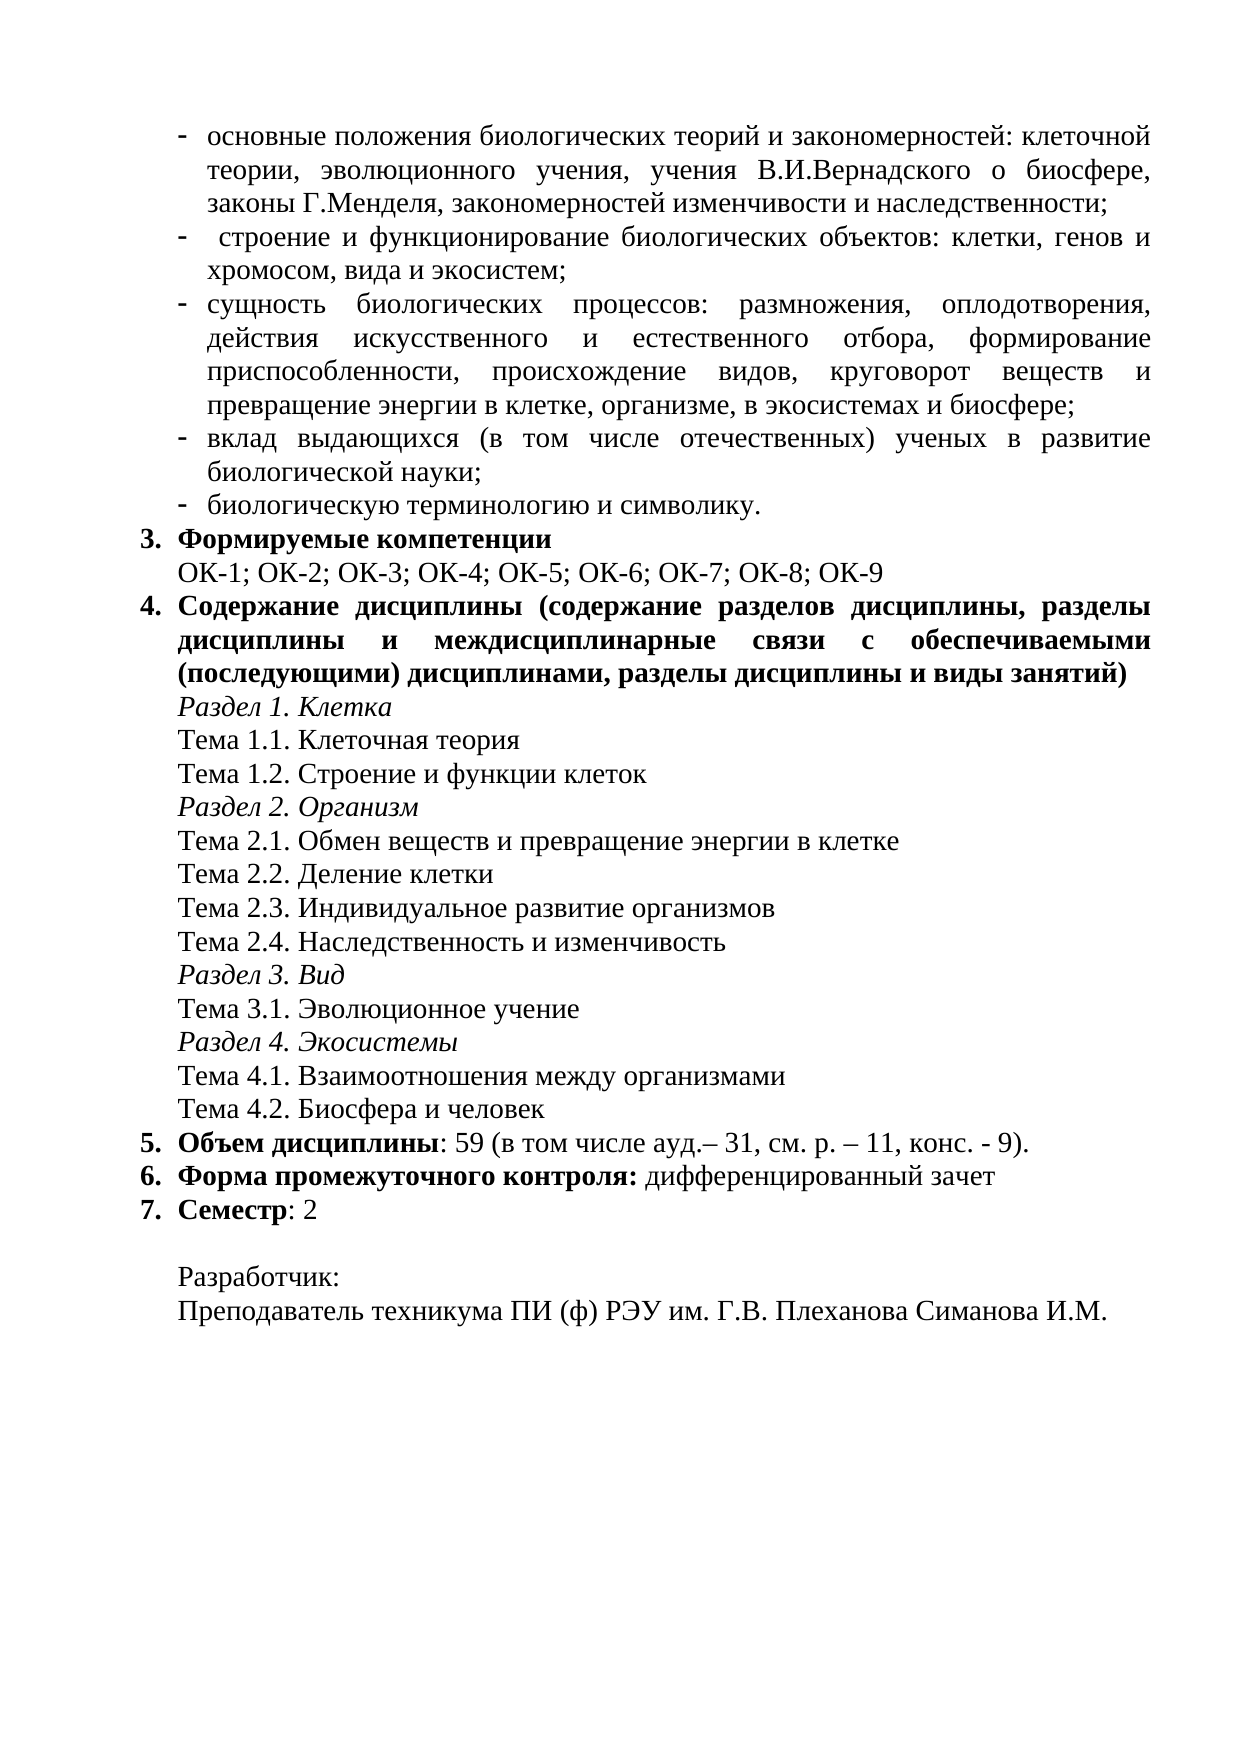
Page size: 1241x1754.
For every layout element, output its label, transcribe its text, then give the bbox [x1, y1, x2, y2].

list Раздел 2. Организм [177, 789, 1152, 823]
list Семестр: 2 [140, 1192, 1152, 1226]
list Тема 1.1. Клеточная теория [177, 722, 1152, 756]
list Содержание дисциплины (содержание разделов дисциплины, разделы дисциплины и междисциплинарные связи с обеспечиваемыми (последующими) дисциплинами, разделы дисциплины и виды занятий) [140, 588, 1152, 689]
list Формируемые компетенции [140, 521, 1152, 555]
list Тема 2.4. Наследственность и изменчивость [177, 924, 1152, 957]
list биологическую терминологию и символику. [177, 487, 1152, 521]
list Тема 2.3. Индивидуальное развитие организмов [177, 890, 1152, 924]
list сущность биологических процессов: размножения, оплодотворения, действия искусственного и естественного отбора, формирование приспособленности, происхождение видов, круговорот веществ и превращение энергии в клетке, организме, в экосистемах и биосфере; [177, 286, 1152, 420]
list Тема 2.2. Деление клетки [177, 857, 1152, 890]
list основные положения биологических теорий и закономерностей: клеточной теории, эволюционного учения, учения В.И.Вернадского о биосфере, законы Г.Менделя, закономерностей изменчивости и наследственности; [177, 118, 1152, 219]
list Раздел 3. Вид [177, 957, 1152, 991]
text Преподаватель техникума ПИ (ф) РЭУ им. Г.В. Плеханова Симанова И.М. [177, 1293, 1152, 1326]
list Раздел 1. Клетка [177, 689, 1152, 722]
list Тема 3.1. Эволюционное учение [177, 991, 1152, 1024]
text Разработчик: [177, 1259, 1152, 1293]
list Раздел 4. Экосистемы [177, 1024, 1152, 1058]
list Форма промежуточного контроля: дифференцированный зачет [140, 1158, 1152, 1192]
list вклад выдающихся (в том числе отечественных) ученых в развитие биологической науки; [177, 420, 1152, 487]
list Тема 2.1. Обмен веществ и превращение энергии в клетке [177, 823, 1152, 857]
list Тема 4.2. Биосфера и человек [177, 1091, 1152, 1125]
list строение и функционирование биологических объектов: клетки, генов и хромосом, вида и экосистем; [177, 219, 1152, 286]
list Тема 1.2. Строение и функции клеток [177, 756, 1152, 789]
list Объем дисциплины: 59 (в том числе ауд.– 31, см. р. – 11, конс. - 9). [140, 1125, 1152, 1158]
list Тема 4.1. Взаимоотношения между организмами [177, 1058, 1152, 1091]
list ОК-1; ОК-2; ОК-3; ОК-4; ОК-5; ОК-6; ОК-7; ОК-8; ОК-9 [177, 555, 1152, 588]
